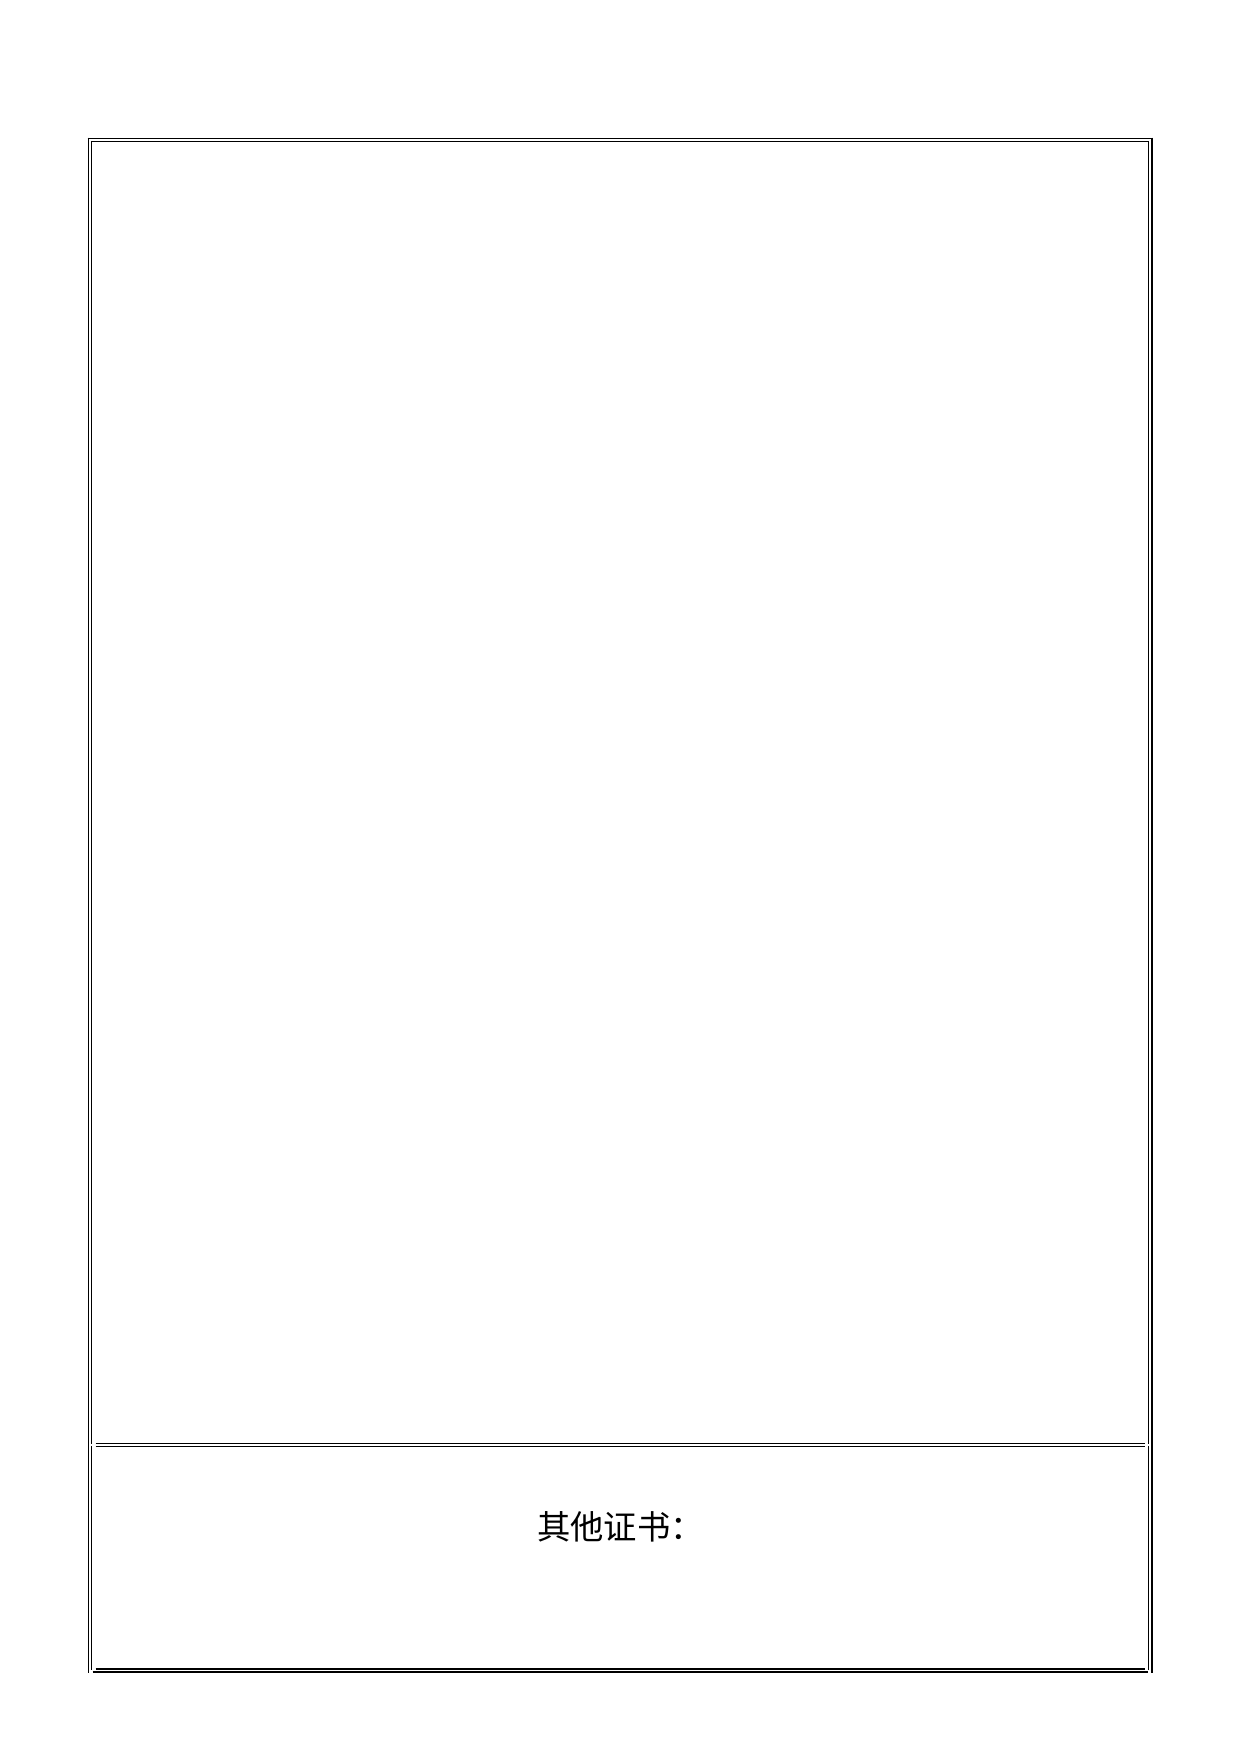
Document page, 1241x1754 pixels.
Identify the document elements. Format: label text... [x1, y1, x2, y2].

table_cell 其他证书： [90, 1443, 1150, 1668]
